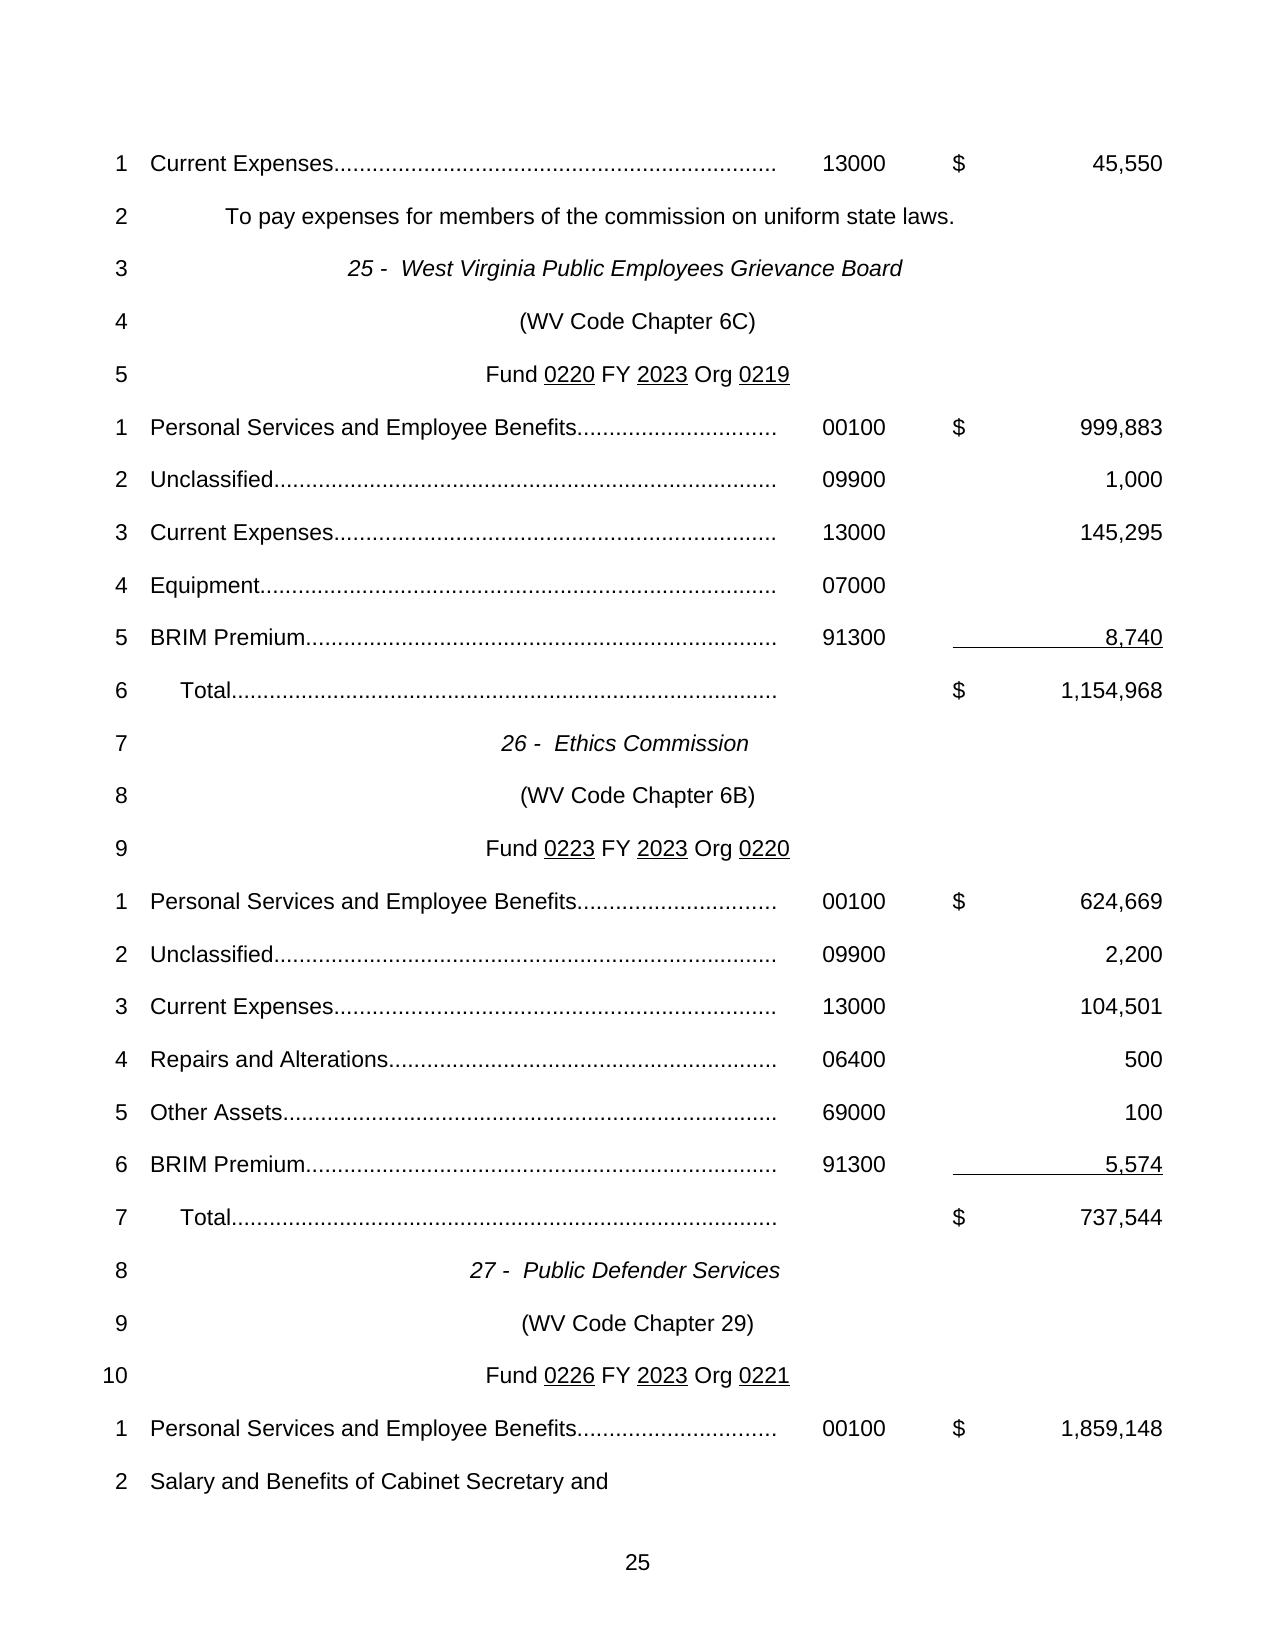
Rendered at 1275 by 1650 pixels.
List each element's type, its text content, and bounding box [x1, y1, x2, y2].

text Current Expenses 13000 145,295 [150, 519, 1125, 545]
text To pay expenses for members of the commission on uniform state laws. [150, 203, 1125, 229]
text Personal Services and Employee Benefits 00100 $ 999,883 [150, 413, 1125, 440]
text Fund 0226 FY 2023 Org 0221 [150, 1362, 1125, 1389]
text BRIM Premium 91300 8,740 [150, 624, 1125, 651]
text Other Assets 69000 100 [150, 1099, 1125, 1125]
list Public Defender Services [150, 1257, 1125, 1283]
text Personal Services and Employee Benefits 00100 $ 624,669 [150, 888, 1125, 914]
text (WV Code Chapter 6C) [150, 308, 1125, 334]
text Equipment 07000 50 [150, 572, 1125, 598]
list Ethics Commission [150, 730, 1125, 756]
text Unclassified 09900 1,000 [150, 466, 1125, 493]
list West Virginia Public Employees Grievance Board [150, 255, 1125, 282]
text BRIM Premium 91300 5,574 [150, 1151, 1125, 1178]
text Current Expenses 13000 104,501 [150, 993, 1125, 1020]
text Unclassified 09900 2,200 [150, 941, 1125, 967]
text Repairs and Alterations 06400 500 [150, 1046, 1125, 1072]
text Total $ 737,544 [150, 1204, 1125, 1231]
text Salary and Benefits of Cabinet Secretary and [150, 1468, 1125, 1494]
text (WV Code Chapter 29) [150, 1309, 1125, 1336]
text Total $ 1,154,968 [150, 677, 1125, 703]
text Current Expenses 13000 $ 45,550 [150, 150, 1125, 176]
text (WV Code Chapter 6B) [150, 782, 1125, 809]
text Personal Services and Employee Benefits 00100 $ 1,859,148 [150, 1415, 1125, 1441]
text Fund 0223 FY 2023 Org 0220 [150, 835, 1125, 862]
text Fund 0220 FY 2023 Org 0219 [150, 361, 1125, 387]
